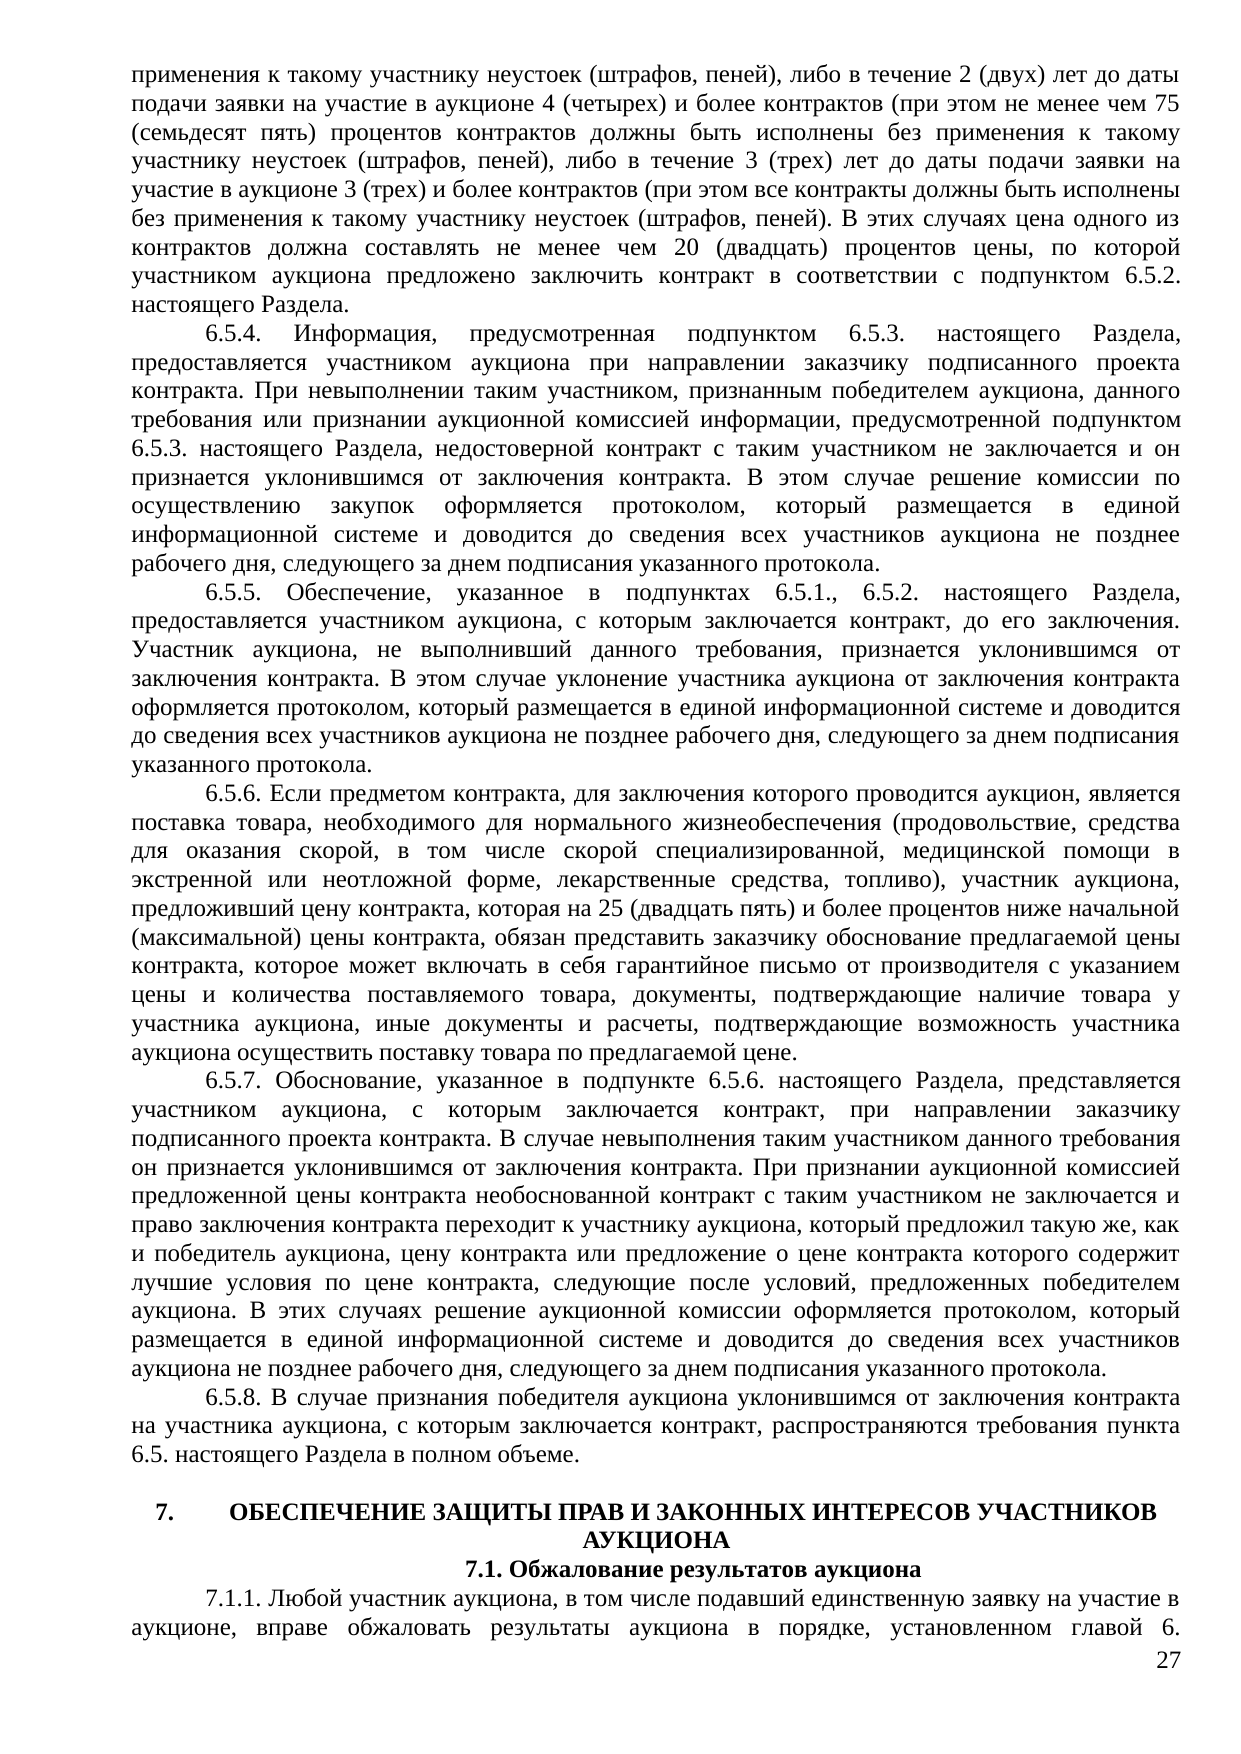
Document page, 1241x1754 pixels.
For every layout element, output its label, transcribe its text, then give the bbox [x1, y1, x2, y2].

text 6.5.7. Обоснование, указанное в подпункте 6.5.6. настоящего Раздела, представляется участником аукциона, с которым заключается контракт, при направлении заказчику подписанного проекта контракта. В случае невыполнения таким участником данного требования он признается уклонившимся от заключения контракта. При признании аукционной комиссией предложенной цены контракта необоснованной контракт с таким участником не заключается и право заключения контракта переходит к участнику аукциона, который предложил такую же, как и победитель аукциона, цену контракта или предложение о цене контракта которого содержит лучшие условия по цене контракта, следующие после условий, предложенных победителем аукциона. В этих случаях решение аукционной комиссии оформляется протоколом, который размещается в единой информационной системе и доводится до сведения всех участников аукциона не позднее рабочего дня, следующего за днем подписания указанного протокола. [131, 1065, 1181, 1382]
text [131, 59, 1181, 318]
text 6.5.4. Информация, предусмотренная подпунктом 6.5.3. настоящего Раздела, предоставляется участником аукциона при направлении заказчику подписанного проекта контракта. При невыполнении таким участником, признанным победителем аукциона, данного требования или признании аукционной комиссией информации, предусмотренной подпунктом 6.5.3. настоящего Раздела, недостоверной контракт с таким участником не заключается и он признается уклонившимся от заключения контракта. В этом случае решение комиссии по осуществлению закупок оформляется протоколом, который размещается в единой информационной системе и доводится до сведения всех участников аукциона не позднее рабочего дня, следующего за днем подписания указанного протокола. [131, 318, 1181, 577]
text 6.5.5. Обеспечение, указанное в подпунктах 6.5.1., 6.5.2. настоящего Раздела, предоставляется участником аукциона, с которым заключается контракт, до его заключения. Участник аукциона, не выполнивший данного требования, признается уклонившимся от заключения контракта. В этом случае уклонение участника аукциона от заключения контракта оформляется протоколом, который размещается в единой информационной системе и доводится до сведения всех участников аукциона не позднее рабочего дня, следующего за днем подписания указанного протокола. [131, 577, 1181, 778]
text 6.5.6. Если предметом контракта, для заключения которого проводится аукцион, является поставка товара, необходимого для нормального жизнеобеспечения (продовольствие, средства для оказания скорой, в том числе скорой специализированной, медицинской помощи в экстренной или неотложной форме, лекарственные средства, топливо), участник аукциона, предложивший цену контракта, которая на 25 (двадцать пять) и более процентов ниже начальной (максимальной) цены контракта, обязан представить заказчику обоснование предлагаемой цены контракта, которое может включать в себя гарантийное письмо от производителя с указанием цены и количества поставляемого товара, документы, подтверждающие наличие товара у участника аукциона, иные документы и расчеты, подтверждающие возможность участника аукциона осуществить поставку товара по предлагаемой цене. [131, 778, 1181, 1065]
subtitle 7. ОБЕСПЕЧЕНИЕ ЗАЩИТЫ ПРАВ И ЗАКОННЫХ ИНТЕРЕСОВ УЧАСТНИКОВ АУКЦИОНА [131, 1497, 1181, 1554]
text 6.5.8. В случае признания победителя аукциона уклонившимся от заключения контракта на участника аукциона, с которым заключается контракт, распространяются требования пункта 6.5. настоящего Раздела в полном объеме. [131, 1382, 1181, 1468]
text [131, 1583, 1181, 1640]
text 7.1. Обжалование результатов аукциона [131, 1554, 1181, 1583]
